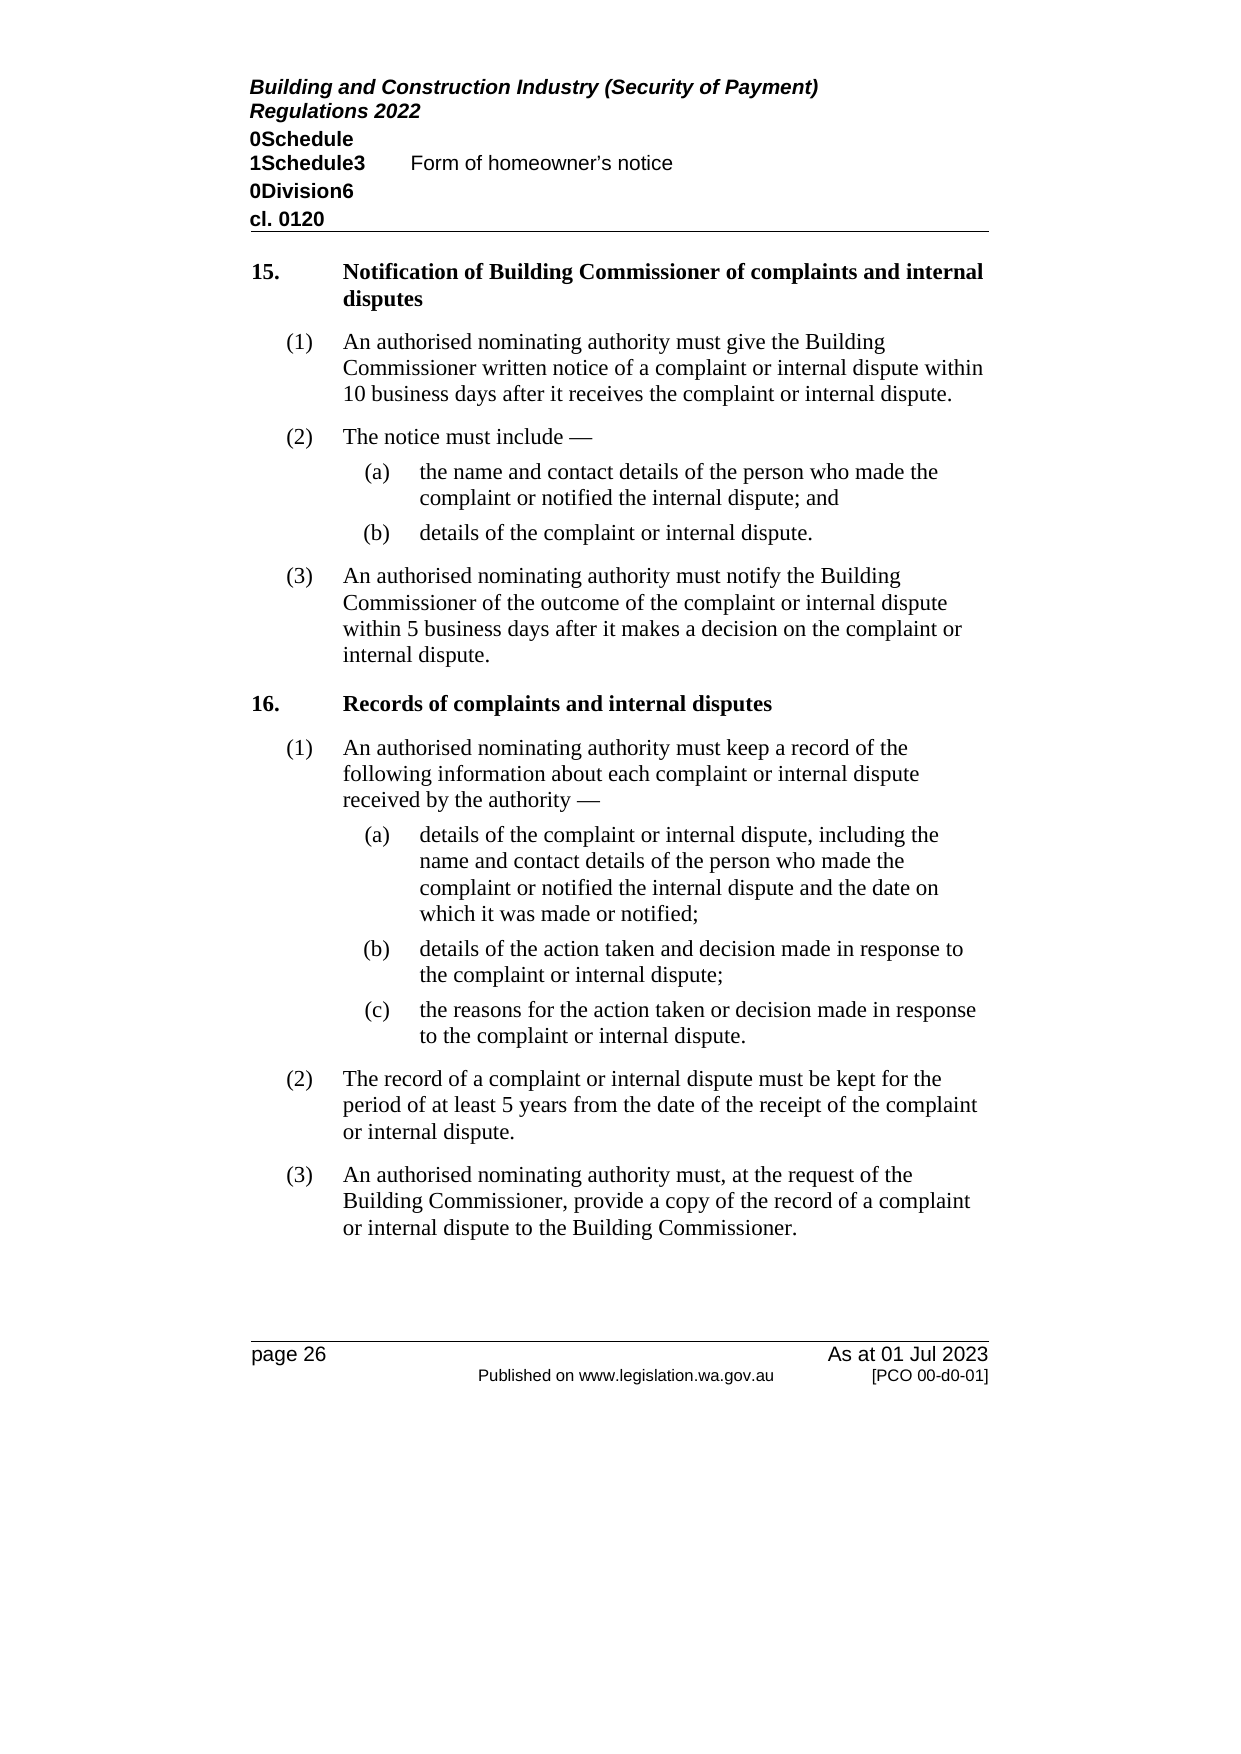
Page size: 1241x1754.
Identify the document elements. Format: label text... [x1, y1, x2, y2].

text (b) details of the complaint or internal dispute. [251, 519, 989, 546]
text (2) The notice must include — [251, 423, 989, 450]
text (3) An authorised nominating authority must, at the request of the Building Commissioner, provide a copy of the record of a complaint or internal dispute to the Building Commissioner. [251, 1161, 989, 1240]
text (1) An authorised nominating authority must keep a record of the following information about each complaint or internal dispute received by the authority — [251, 733, 989, 813]
text (a) the name and contact details of the person who made the complaint or notified the internal dispute; and [251, 458, 989, 511]
text (c) the reasons for the action taken or decision made in response to the complaint or internal dispute. [251, 996, 989, 1048]
text (1) An authorised nominating authority must give the Building Commissioner written notice of a complaint or internal dispute within 10 business days after it receives the complaint or internal dispute. [251, 328, 989, 407]
text (a) details of the complaint or internal dispute, including the name and contact details of the person who made the complaint or notified the internal dispute and the date on which it was made or notified; [251, 821, 989, 926]
subtitle 15. Notification of Building Commissioner of complaints and internal disputes [251, 258, 989, 311]
text (b) details of the action taken and decision made in response to the complaint or internal dispute; [251, 935, 989, 987]
text (2) The record of a complaint or internal dispute must be kept for the period of at least 5 years from the date of the receipt of the complaint or internal dispute. [251, 1065, 989, 1144]
subtitle 16. Records of complaints and internal disputes [251, 691, 989, 717]
text (3) An authorised nominating authority must notify the Building Commissioner of the outcome of the complaint or internal dispute within 5 business days after it makes a decision on the complaint or internal dispute. [251, 562, 989, 668]
